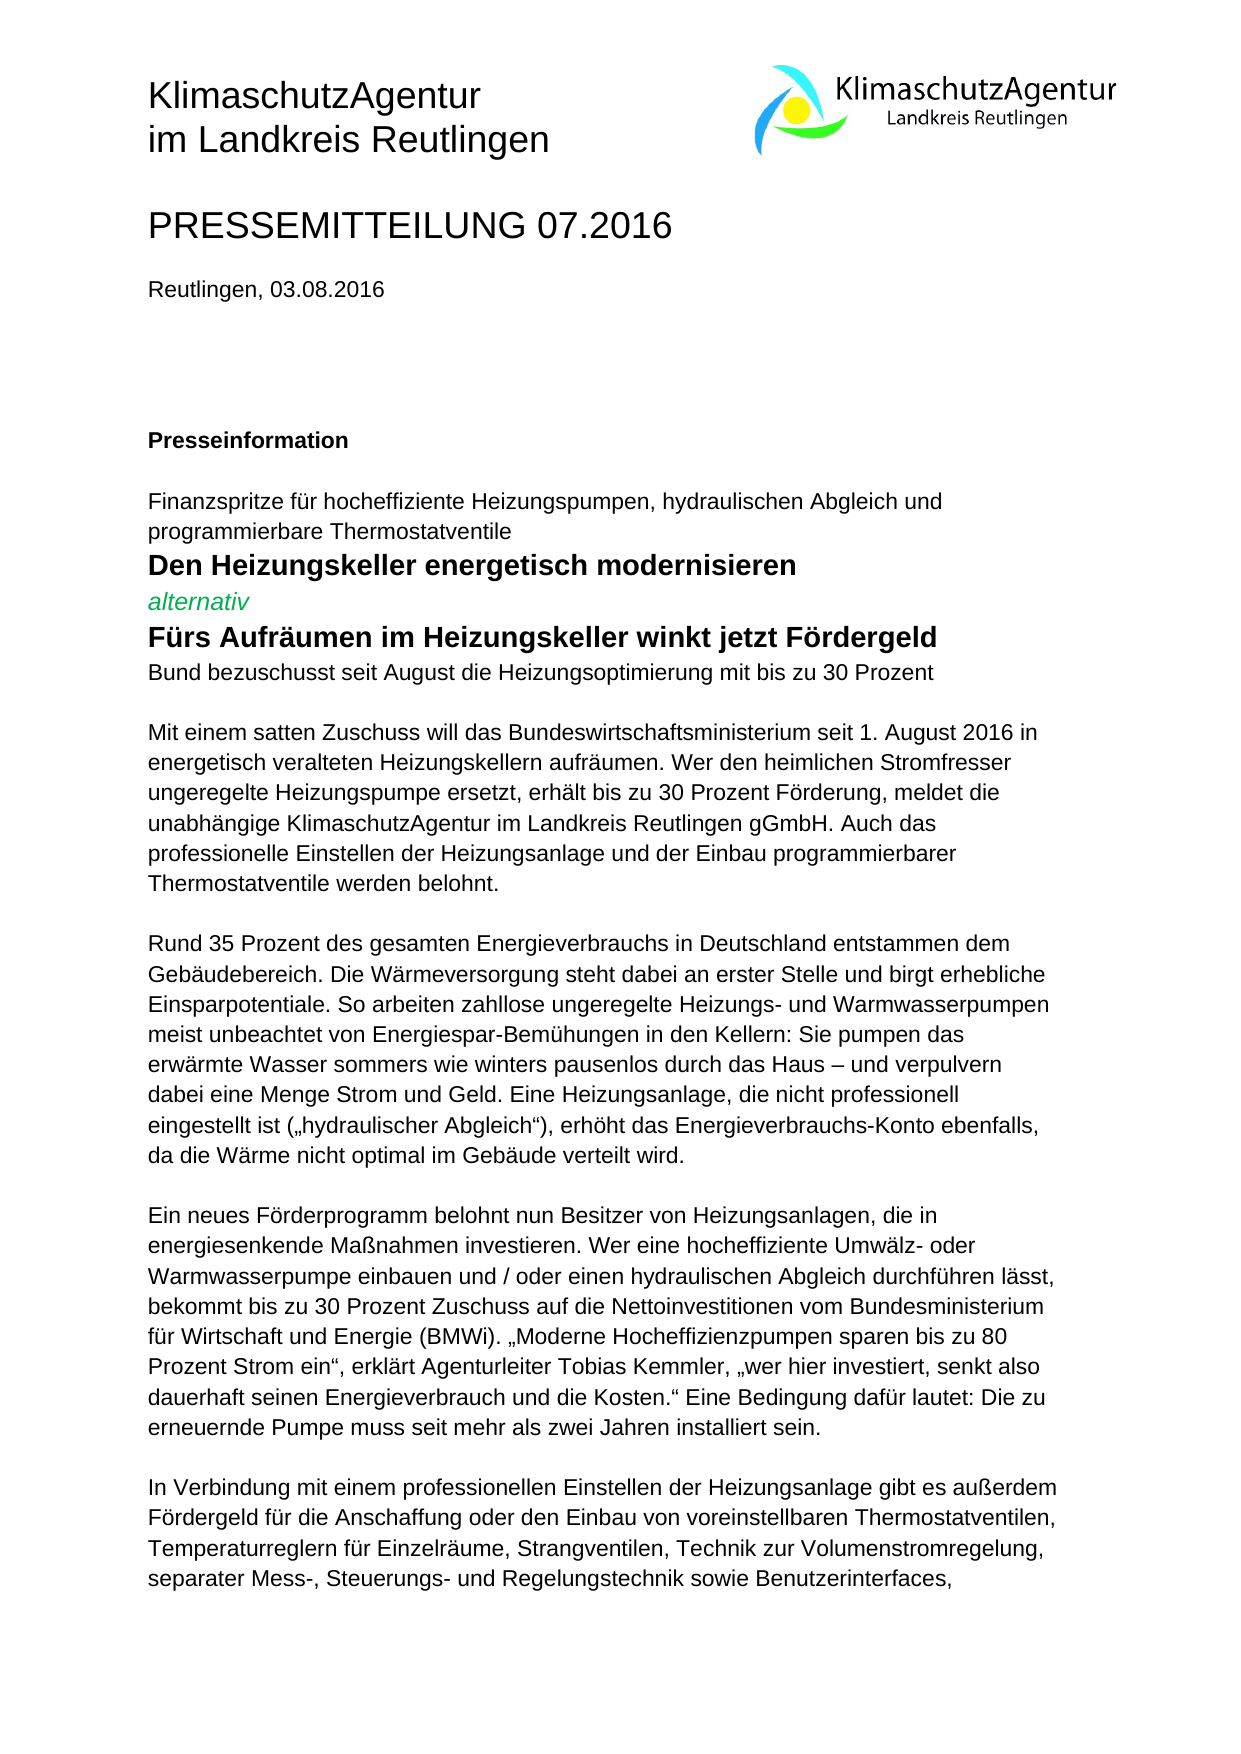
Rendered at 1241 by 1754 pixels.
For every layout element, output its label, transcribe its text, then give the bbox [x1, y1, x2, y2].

text Den Heizungskeller energetisch modernisieren [148, 548, 1063, 582]
text Reutlingen, 03.08.2016 [148, 276, 1063, 303]
text Fürs Aufräumen im Heizungskeller winkt jetzt Fördergeld [148, 620, 1063, 653]
text Finanzspritze für hocheffiziente Heizungspumpen, hydraulischen Abgleich und programmierbare Thermostatventile [148, 488, 1063, 544]
text Ein neues Förderprogramm belohnt nun Besitzer von Heizungsanlagen, die in energiesenkende Maßnahmen investieren. Wer eine hocheffiziente Umwälz- oder Warmwasserpumpe einbauen und / oder einen hydraulischen Abgleich durchführen lässt, bekommt bis zu 30 Prozent Zuschuss auf die Nettoinvestitionen vom Bundesministerium für Wirtschaft und Energie (BMWi). „Moderne Hocheffizienzpumpen sparen bis zu 80 Prozent Strom ein“, erklärt Agenturleiter Tobias Kemmler, „wer hier investiert, senkt also dauerhaft seinen Energieverbrauch und die Kosten.“ Eine Bedingung dafür lautet: Die zu erneuernde Pumpe muss seit mehr als zwei Jahren installiert sein. [148, 1202, 1063, 1440]
text Mit einem satten Zuschuss will das Bundeswirtschaftsministerium seit 1. August 2016 in energetisch veralteten Heizungskellern aufräumen. Wer den heimlichen Stromfresser ungeregelte Heizungspumpe ersetzt, erhält bis zu 30 Prozent Förderung, meldet die unabhängige KlimaschutzAgentur im Landkreis Reutlingen gGmbH. Auch das professionelle Einstellen der Heizungsanlage und der Einbau programmierbarer Thermostatventile werden belohnt. [148, 719, 1063, 896]
text In Verbindung mit einem professionellen Einstellen der Heizungsanlage gibt es außerdem Fördergeld für die Anschaffung oder den Einbau von voreinstellbaren Thermostatventilen, Temperaturreglern für Einzelräume, Strangventilen, Technik zur Volumenstromregelung, separater Mess-, Steuerungs- und Regelungstechnik sowie Benutzerinterfaces, [148, 1474, 1063, 1591]
text alternativ [148, 587, 1063, 616]
text Bund bezuschusst seit August die Heizungsoptimierung mit bis zu 30 Prozent [148, 658, 1063, 685]
text Rund 35 Prozent des gesamten Energieverbrauchs in Deutschland entstammen dem Gebäudebereich. Die Wärmeversorgung steht dabei an erster Stelle und birgt erhebliche Einsparpotentiale. So arbeiten zahllose ungeregelte Heizungs- und Warmwasserpumpen meist unbeachtet von Energiespar-Bemühungen in den Kellern: Sie pumpen das erwärmte Wasser sommers wie winters pausenlos durch das Haus – und verpulvern dabei eine Menge Strom und Geld. Eine Heizungsanlage, die nicht professionell eingestellt ist („hydraulischer Abgleich“), erhöht das Energieverbrauchs-Konto ebenfalls, da die Wärme nicht optimal im Gebäude verteilt wird. [148, 930, 1063, 1168]
text Presseinformation [148, 427, 1063, 454]
picture [754, 65, 1117, 156]
